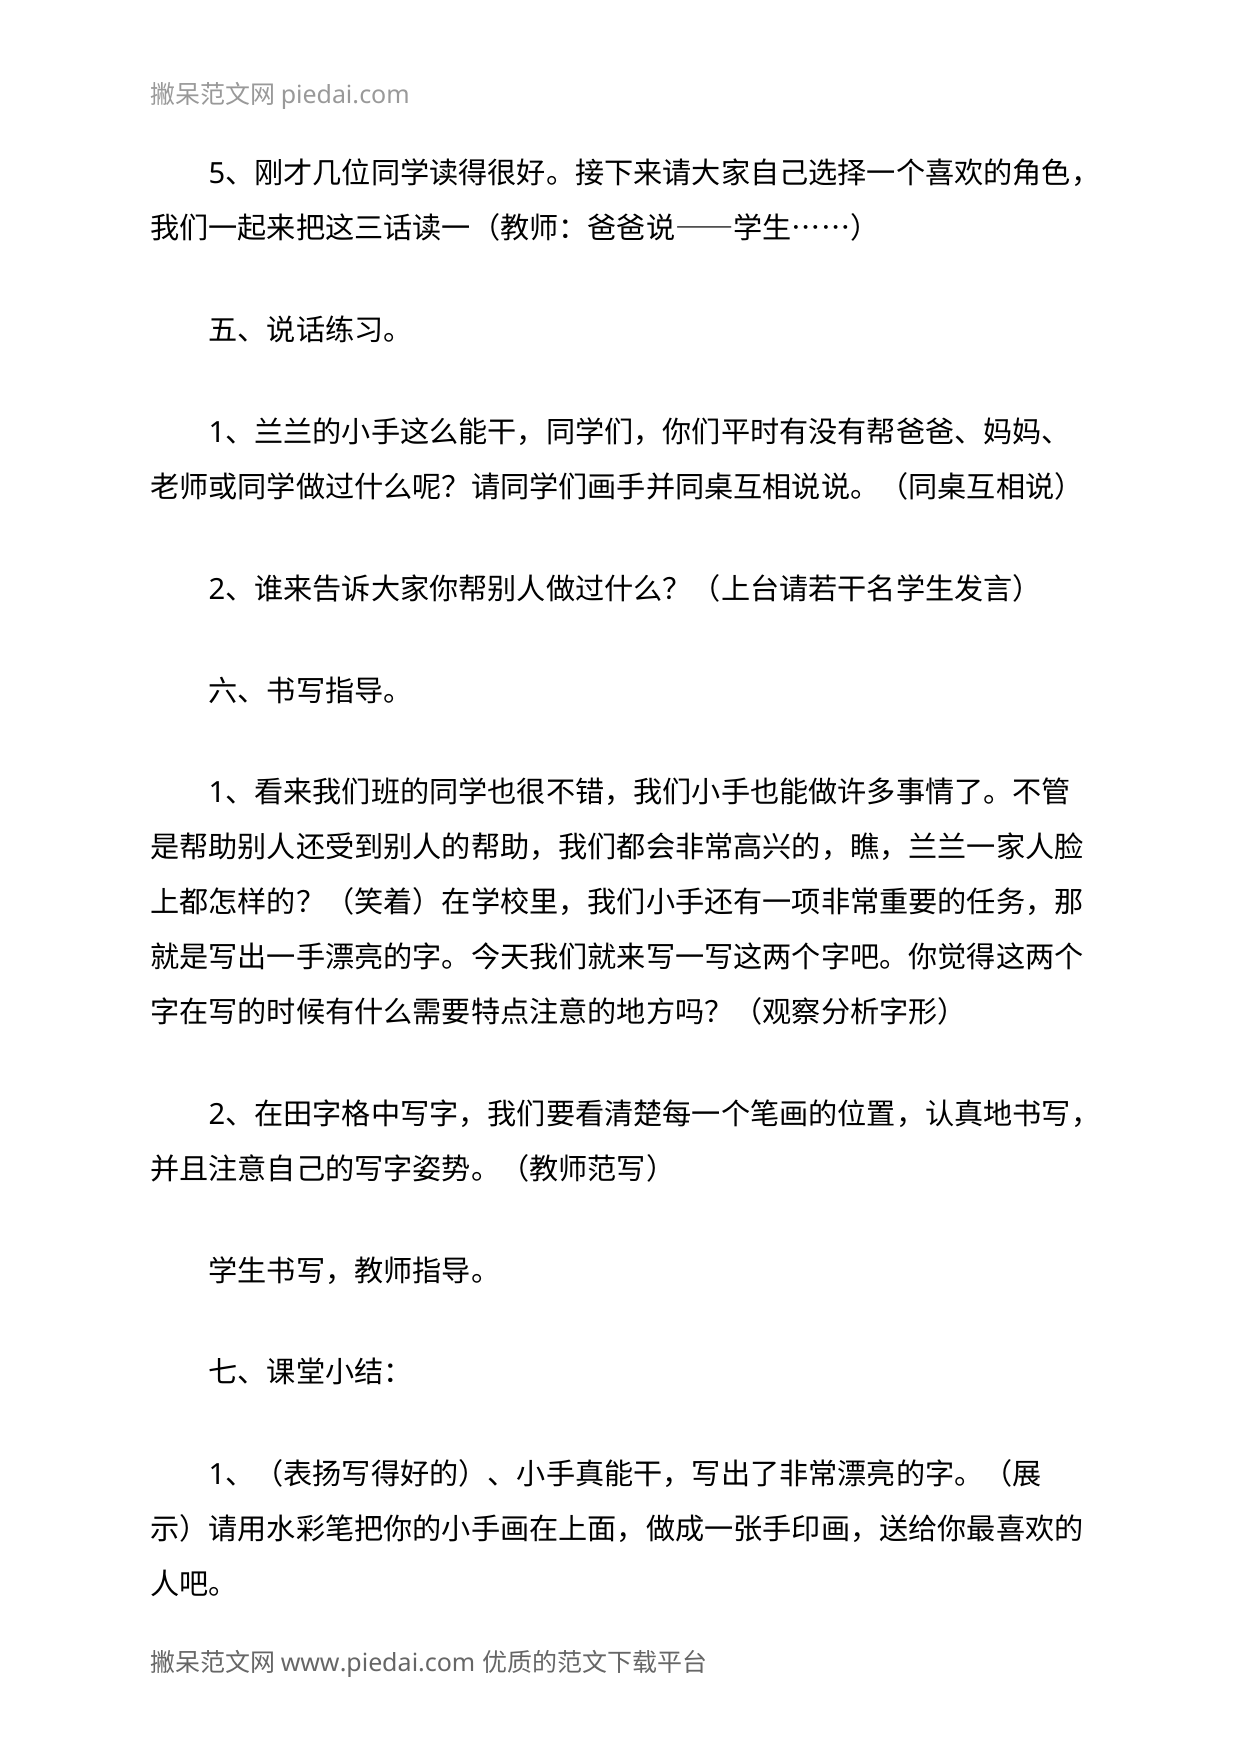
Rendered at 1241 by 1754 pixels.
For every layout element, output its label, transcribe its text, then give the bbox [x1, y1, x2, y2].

text 六、书写指导。 [150, 667, 1090, 709]
text 七、课堂小结： [150, 1349, 1090, 1391]
text 2、在田字格中写字，我们要看清楚每一个笔画的位置，认真地书写，并且注意自己的写字姿势。（教师范写） [150, 1091, 1090, 1188]
text 学生书写，教师指导。 [150, 1247, 1090, 1289]
text 1、（表扬写得好的）、小手真能干，写出了非常漂亮的字。（展示）请用水彩笔把你的小手画在上面，做成一张手印画，送给你最喜欢的人吧。 [150, 1451, 1090, 1603]
text 1、看来我们班的同学也很不错，我们小手也能做许多事情了。不管是帮助别人还受到别人的帮助，我们都会非常高兴的，瞧，兰兰一家人脸上都怎样的？（笑着）在学校里，我们小手还有一项非常重要的任务，那就是写出一手漂亮的字。今天我们就来写一写这两个字吧。你觉得这两个字在写的时候有什么需要特点注意的地方吗？（观察分析字形） [150, 769, 1090, 1031]
text 1、兰兰的小手这么能干，同学们，你们平时有没有帮爸爸、妈妈、老师或同学做过什么呢？请同学们画手并同桌互相说说。（同桌互相说） [150, 408, 1090, 506]
text 五、说话练习。 [150, 307, 1090, 349]
text 5、刚才几位同学读得很好。接下来请大家自己选择一个喜欢的角色，我们一起来把这三话读一（教师：爸爸说——学生……） [150, 150, 1090, 247]
text 2、谁来告诉大家你帮别人做过什么？（上台请若干名学生发言） [150, 565, 1090, 608]
